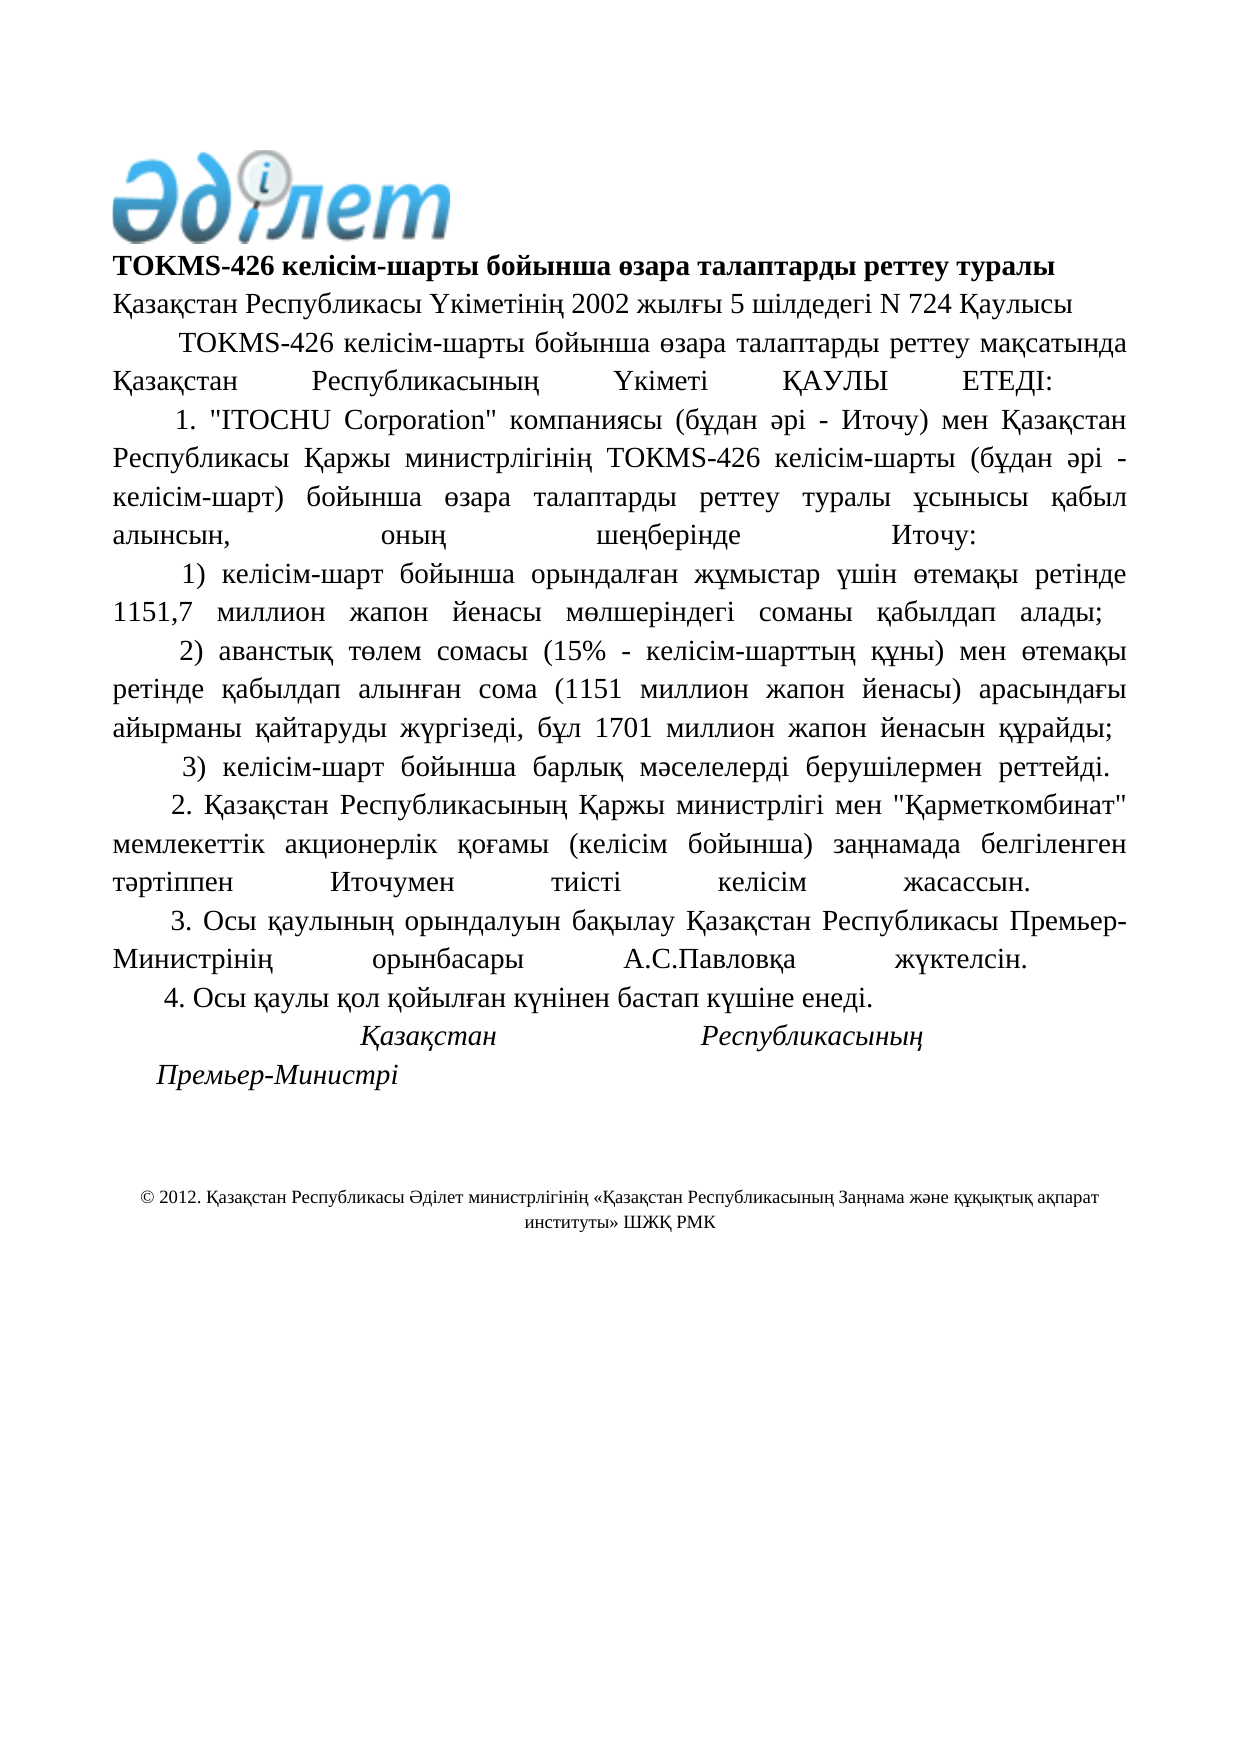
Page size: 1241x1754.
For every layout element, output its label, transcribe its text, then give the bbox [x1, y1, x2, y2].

text Қазақстан Республикасы Үкіметінің 2002 жылғы 5 шілдедегі N 724 Қаулысы [112, 286, 1128, 320]
text TOKMS-426 келісім-шарты бойынша өзара талаптарды реттеу мақсатында Қазақстан Республикасының Үкiметi ҚАУЛЫ ЕТЕДI: 1. "ITOCHU Corporation" компаниясы (бұдан әрi - Иточу) мен Қазақстан Республикасы Қаржы министрлiгiнiң ТОКМS-426 келiсiм-шарты (бұдан әрi - келiсiм-шарт) бойынша өзара талаптарды реттеу туралы ұсынысы қабыл алынсын, оның шеңберiнде Иточу: 1) келiсiм-шарт бойынша орындалған жұмыстар үшiн өтемақы ретiнде 1151,7 миллион жапон йенасы мөлшерiндегi соманы қабылдап алады; 2) аванстық төлем сомасы (15% - келiсiм-шарттың құны) мен өтемақы ретiнде қабылдап алынған сома (1151 миллион жапон йенасы) арасындағы айырманы қайтаруды жүргiзедi, бұл 1701 миллион жапон йенасын құрайды; 3) келiсiм-шарт бойынша барлық мәселелердi берушiлермен реттейдi. 2. Қазақстан Республикасының Қаржы министрлiгi мен "Қарметкомбинат" мемлекеттiк акционерлiк қоғамы (келiсім бойынша) заңнамада белгiленген тәртiппен Иточумен тиiстi келісім жасассын. 3. Осы қаулының орындалуын бақылау Қазақстан Республикасы Премьер-Министрiнiң орынбасары А.С.Павловқа жүктелсiн. 4. Осы қаулы қол қойылған күнiнен бастап күшiне енедi. [112, 325, 1128, 1013]
text Қазақстан Республикасының Премьер-Министрі [112, 1018, 1128, 1091]
picture [112, 150, 451, 244]
text © 2012. Қазақстан Республикасы Әділет министрлігінің «Қазақстан Республикасының Заңнама және құқықтық ақпарат институты» ШЖҚ РМК [112, 1186, 1128, 1232]
text TOKMS-426 келісім-шарты бойынша өзара талаптарды реттеу туралы [112, 248, 1128, 281]
